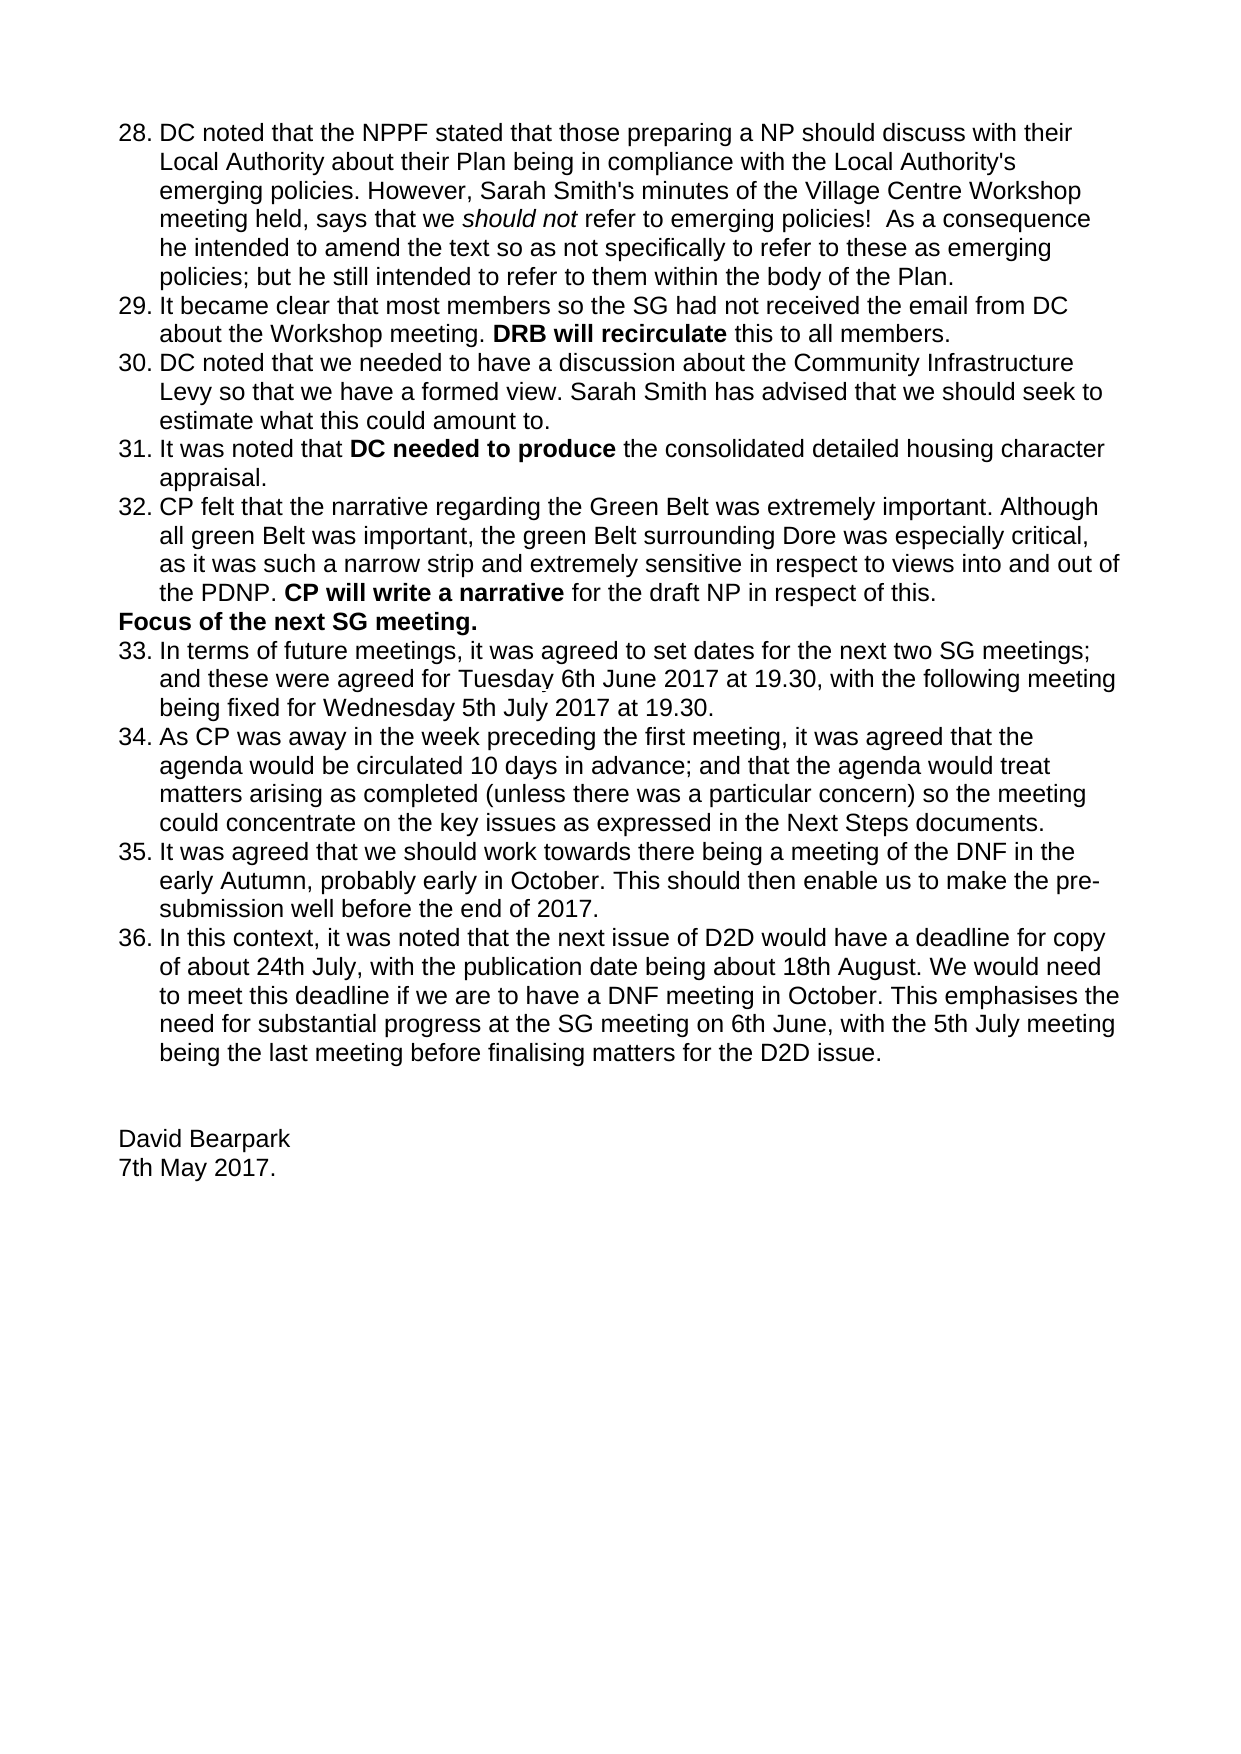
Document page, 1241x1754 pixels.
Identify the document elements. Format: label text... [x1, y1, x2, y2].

text Focus of the next SG meeting. [118, 607, 1122, 636]
list It became clear that most members so the SG had not received the email from DC about the Workshop meeting. DRB will recirculate this to all members. [118, 291, 1122, 348]
list In this context, it was noted that the next issue of D2D would have a deadline for copy of about 24th July, with the publication date being about 18th August. We would need to meet this deadline if we are to have a DNF meeting in October. This emphasises the need for substantial progress at the SG meeting on 6th June, with the 5th July meeting being the last meeting before finalising matters for the D2D issue. [118, 923, 1122, 1067]
list CP felt that the narrative regarding the Green Belt was extremely important. Although all green Belt was important, the green Belt surrounding Dore was especially critical, as it was such a narrow strip and extremely sensitive in respect to views into and out of the PDNP. CP will write a narrative for the draft NP in respect of this. [118, 492, 1122, 607]
list It was noted that DC needed to produce the consolidated detailed housing character appraisal. [118, 434, 1122, 492]
list As CP was away in the week preceding the first meeting, it was agreed that the agenda would be circulated 10 days in advance; and that the agenda would treat matters arising as completed (unless there was a particular concern) so the meeting could concentrate on the key issues as expressed in the Next Steps documents. [118, 722, 1122, 837]
text 7th May 2017. [118, 1153, 1122, 1182]
list DC noted that the NPPF stated that those preparing a NP should discuss with their Local Authority about their Plan being in compliance with the Local Authority's emerging policies. However, Sarah Smith's minutes of the Village Centre Workshop meeting held, says that we should not refer to emerging policies! As a consequence he intended to amend the text so as not specifically to refer to these as emerging policies; but he still intended to refer to them within the body of the Plan. [118, 118, 1122, 291]
list It was agreed that we should work towards there being a meeting of the DNF in the early Autumn, probably early in October. This should then enable us to make the pre-submission well before the end of 2017. [118, 837, 1122, 923]
text David Bearpark [118, 1124, 1122, 1153]
list In terms of future meetings, it was agreed to set dates for the next two SG meetings; and these were agreed for Tuesday 6th June 2017 at 19.30, with the following meeting being fixed for Wednesday 5th July 2017 at 19.30. [118, 636, 1122, 722]
list DC noted that we needed to have a discussion about the Community Infrastructure Levy so that we have a formed view. Sarah Smith has advised that we should seek to estimate what this could amount to. [118, 348, 1122, 434]
